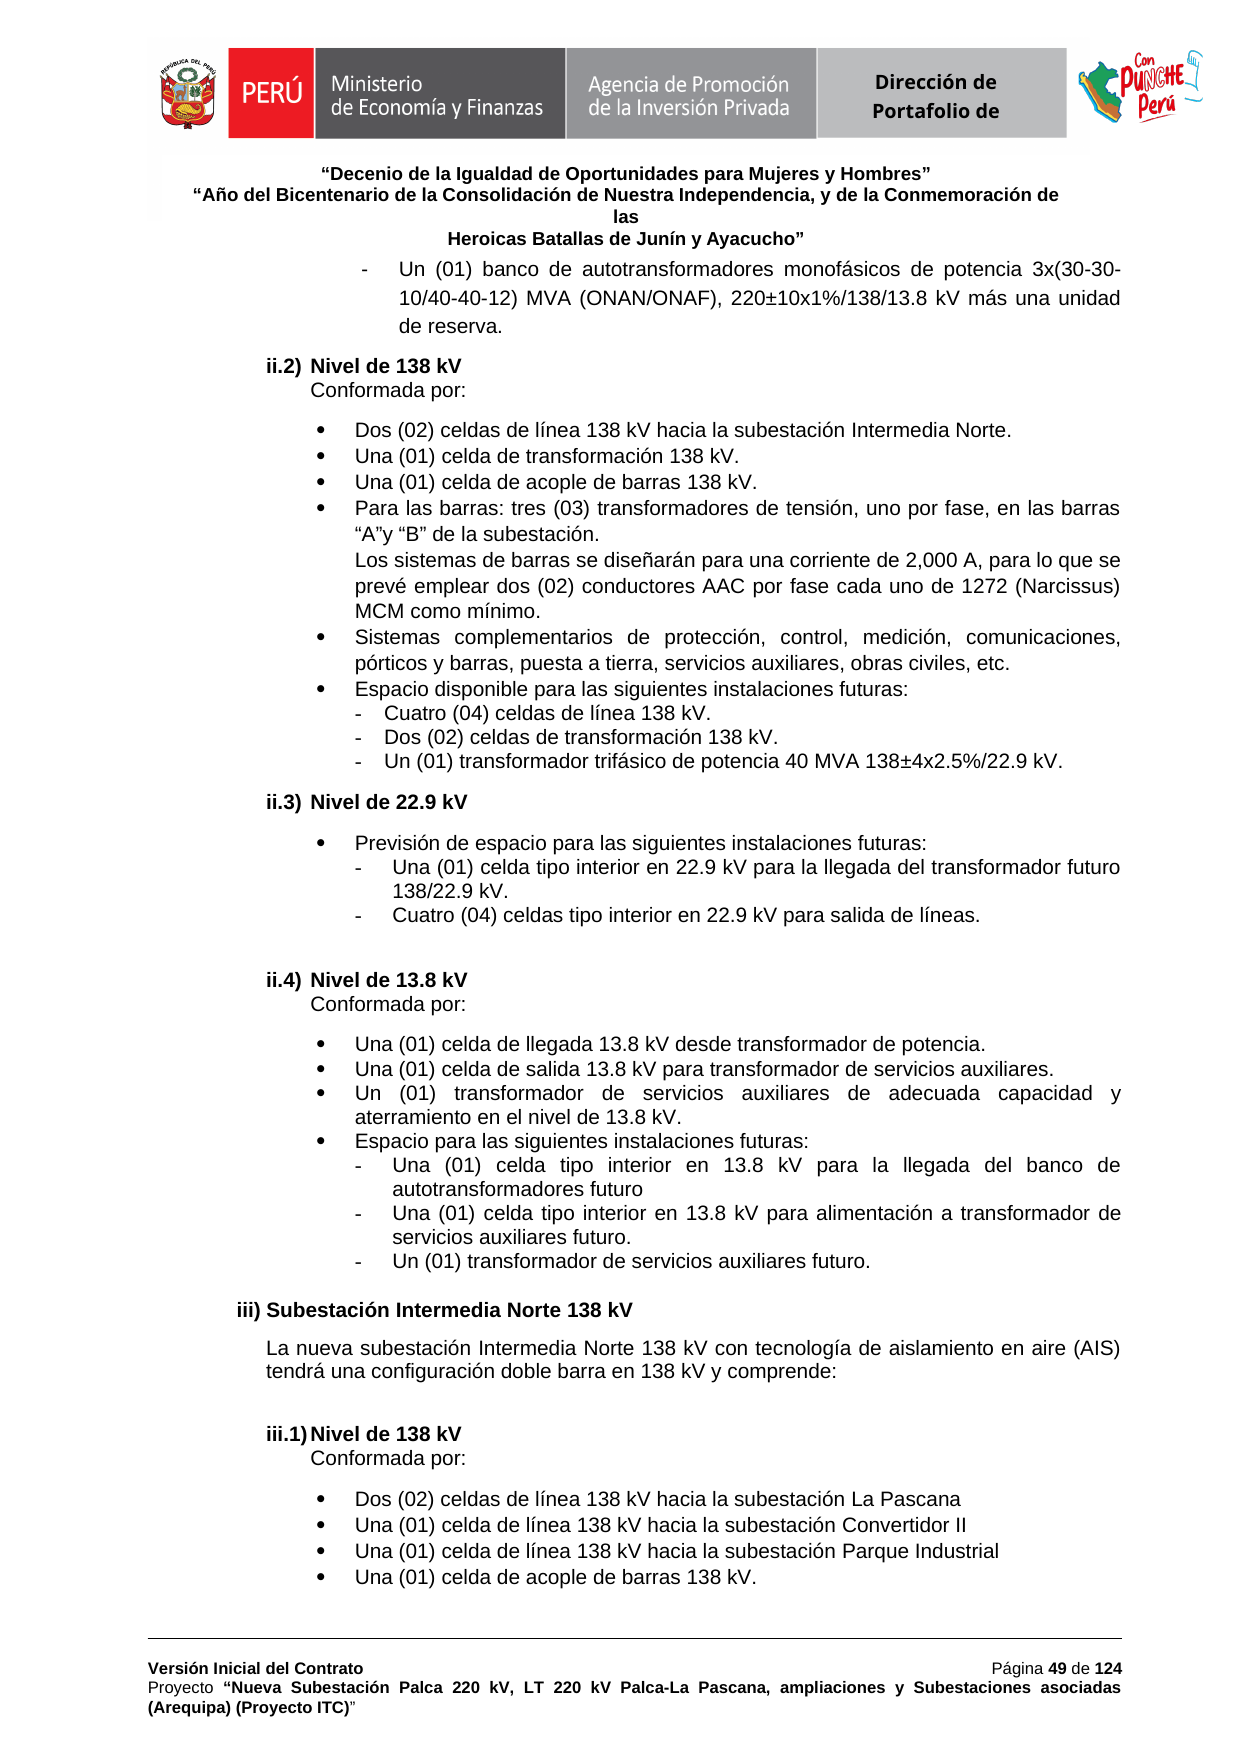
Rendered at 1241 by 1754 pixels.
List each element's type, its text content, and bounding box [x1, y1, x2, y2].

list Cuatro (04) celdas tipo interior en 22.9 kV para salida de líneas. [354, 903, 1122, 927]
list Para las barras: tres (03) transformadores de tensión, uno por fase, en las barras “A”y “B” de la subestación. [317, 496, 1122, 546]
list Una (01) celda de transformación 138 kV. [317, 444, 1122, 468]
text Conformada por: [266, 1446, 1122, 1470]
list Dos (02) celdas de transformación 138 kV. [354, 725, 1122, 749]
list Dos (02) celdas de línea 138 kV hacia la subestación La Pascana [317, 1487, 1122, 1511]
text ii.3) Nivel de 22.9 kV [266, 790, 1122, 814]
list Una (01) celda de acople de barras 138 kV. [317, 470, 1122, 494]
picture [147, 37, 1203, 221]
list Una (01) celda de salida 13.8 kV para transformador de servicios auxiliares. [317, 1056, 1122, 1080]
list Un (01) transformador de servicios auxiliares futuro. [354, 1249, 1122, 1273]
list Un (01) transformador trifásico de potencia 40 MVA 138±4x2.5%/22.9 kV. [354, 749, 1122, 773]
list Una (01) celda de línea 138 kV hacia la subestación Convertidor II [317, 1513, 1122, 1537]
list Sistemas complementarios de protección, control, medición, comunicaciones, pórticos y barras, puesta a tierra, servicios auxiliares, obras civiles, etc. [317, 625, 1122, 675]
text La nueva subestación Intermedia Norte 138 kV con tecnología de aislamiento en aire (AIS) tendrá una configuración doble barra en 138 kV y comprende: [266, 1335, 1122, 1383]
text ii.4) Nivel de 13.8 kV [266, 968, 1122, 992]
list Cuatro (04) celdas de línea 138 kV. [354, 701, 1122, 725]
list Un (01) banco de autotransformadores monofásicos de potencia 3x(30-30-10/40-40-12) MVA (ONAN/ONAF), 220±10x1%/138/13.8 kV más una unidad de reserva. [361, 254, 1122, 337]
text iii.1) Nivel de 138 kV [266, 1422, 1122, 1446]
list Subestación Intermedia Norte 138 kV [236, 1298, 1122, 1322]
list Los sistemas de barras se diseñarán para una corriente de 2,000 A, para lo que se prevé emplear dos (02) conductores AAC por fase cada uno de 1272 (Narcissus) MCM como mínimo. [354, 548, 1122, 623]
list Una (01) celda de acople de barras 138 kV. [317, 1564, 1122, 1588]
list Dos (02) celdas de línea 138 kV hacia la subestación Intermedia Norte. [317, 418, 1122, 442]
list Una (01) celda de llegada 13.8 kV desde transformador de potencia. [317, 1032, 1122, 1056]
list Previsión de espacio para las siguientes instalaciones futuras: [317, 831, 1122, 855]
list Una (01) celda de línea 138 kV hacia la subestación Parque Industrial [317, 1538, 1122, 1563]
list Una (01) celda tipo interior en 13.8 kV para la llegada del banco de autotransformadores futuro [354, 1152, 1122, 1201]
text Conformada por: [266, 992, 1122, 1016]
list Una (01) celda tipo interior en 22.9 kV para la llegada del transformador futuro 138/22.9 kV. [354, 855, 1122, 903]
list Espacio para las siguientes instalaciones futuras: [317, 1128, 1122, 1152]
text ii.2) Nivel de 138 kV [266, 353, 1122, 377]
list Un (01) transformador de servicios auxiliares de adecuada capacidad y aterramiento en el nivel de 13.8 kV. [317, 1080, 1122, 1128]
text Conformada por: [266, 377, 1122, 401]
list Espacio disponible para las siguientes instalaciones futuras: [317, 677, 1122, 701]
list Una (01) celda tipo interior en 13.8 kV para alimentación a transformador de servicios auxiliares futuro. [354, 1201, 1122, 1249]
